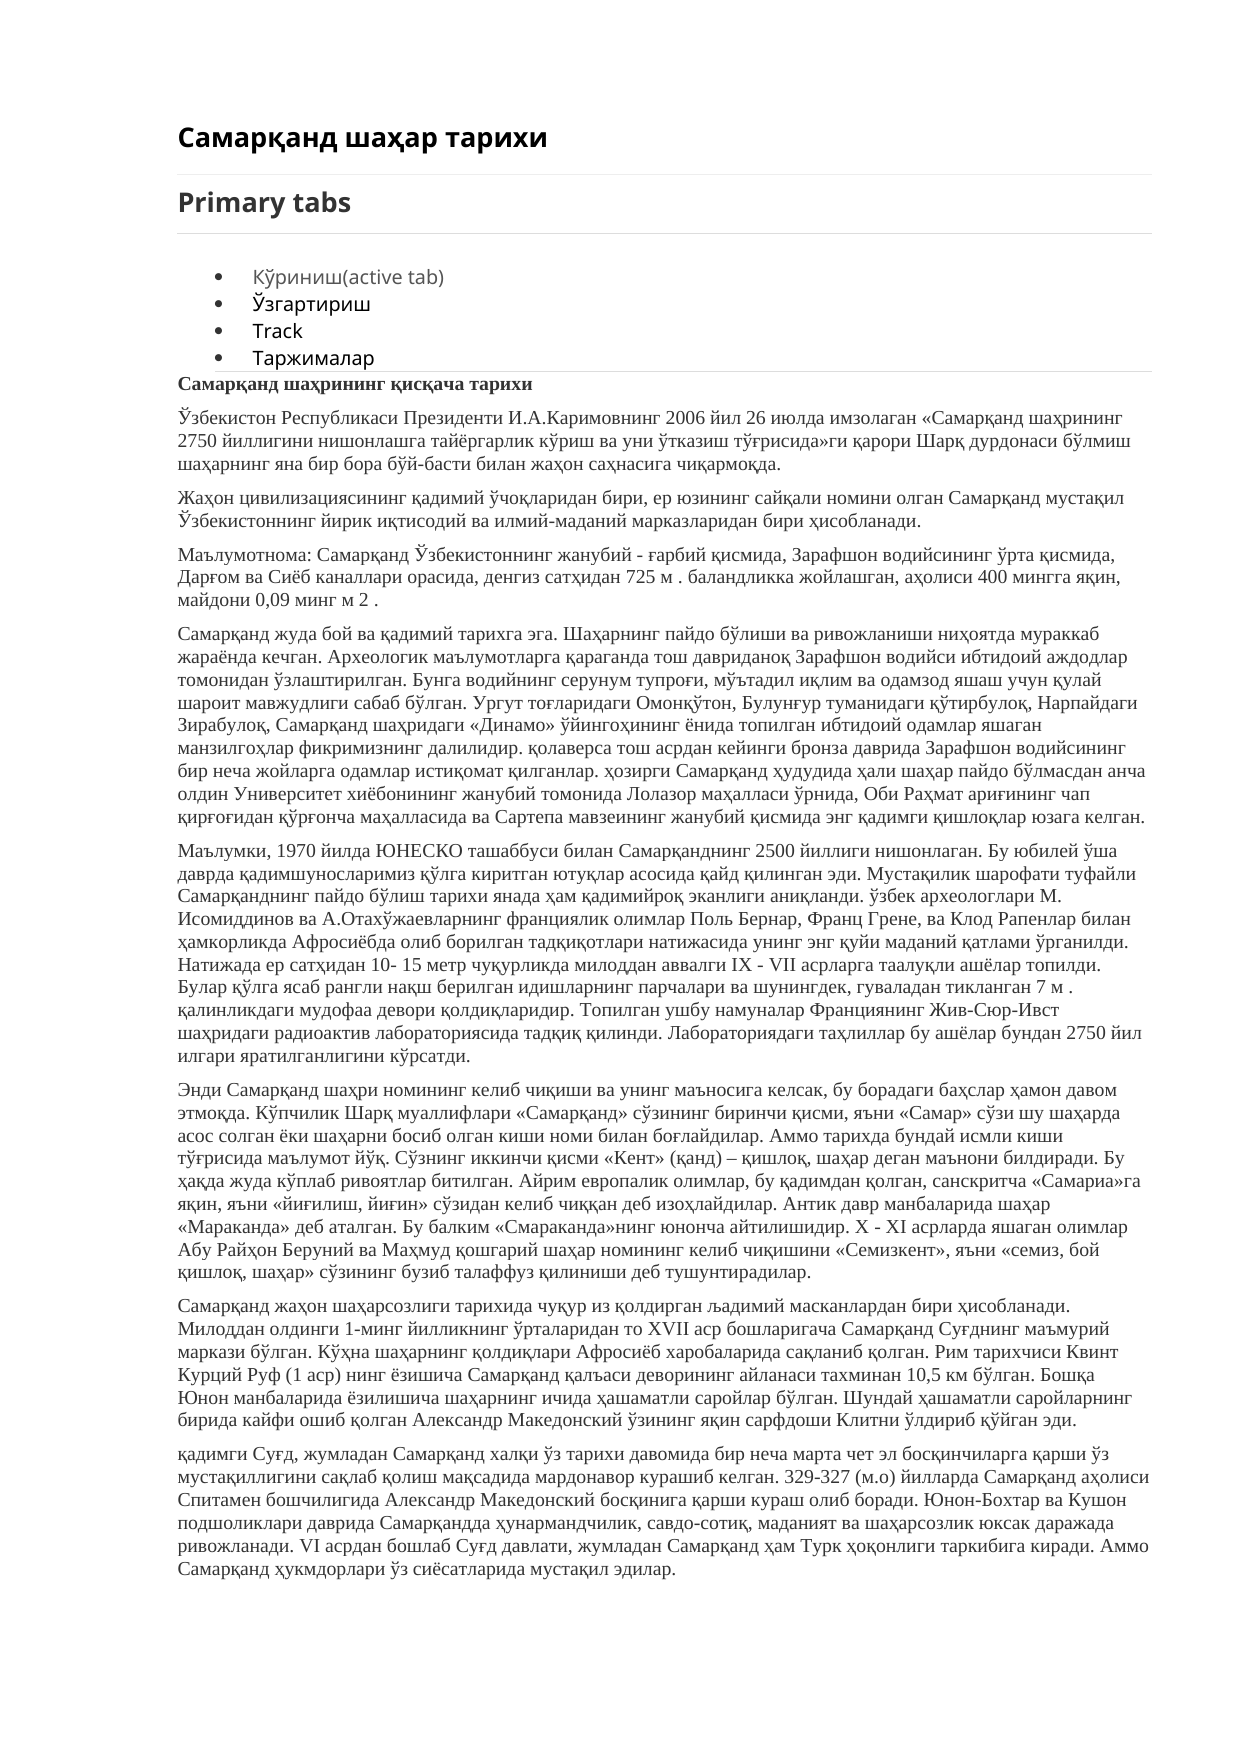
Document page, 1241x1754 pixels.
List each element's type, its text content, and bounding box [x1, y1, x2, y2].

text қадимги Суғд, жумладан Самарқанд халқи ўз тарихи давомида бир неча марта чет эл босқинчиларга қарши ўз мустақиллигини сақлаб қолиш мақсадида мардонавор курашиб келган. 329-327 (м.о) йилларда Самарқанд аҳолиси Спитамен бошчилигида Александр Македонский босқинига қарши кураш олиб боради. Юнон-Бохтар ва Кушон подшоликлари даврида Самарқандда ҳунармандчилик, савдо-сотиқ, маданият ва шаҳарсозлик юксак даражада ривожланади. VI асрдан бошлаб Суғд давлати, жумладан Самарқанд ҳам Турк ҳоқонлиги таркибига киради. Аммо Самарқанд ҳукмдорлари ўз сиёсатларида мустақил эдилар. [177, 1442, 1152, 1579]
list Ўзгартириш [215, 290, 1152, 317]
list Track [215, 317, 1152, 344]
text Самарқанд жаҳон шаҳарсозлиги тарихида чуқур из қолдирган љадимий масканлардан бири ҳисобланади. Милоддан олдинги 1-минг йилликнинг ўрталаридан то XVII аср бошларигача Самарқанд Суғднинг маъмурий маркази бўлган. Кўҳна шаҳарнинг қолдиқлари Афросиёб харобаларида сақланиб қолган. Рим тарихчиси Квинт Курций Руф (1 аср) нинг ёзишича Самарқанд қалъаси деворининг айланаси тахминан 10,5 км бўлган. Бошқа Юнон манбаларида ёзилишича шаҳарнинг ичида ҳашаматли саройлар бўлган. Шундай ҳашаматли саройларнинг бирида кайфи ошиб қолган Александр Македонский ўзининг яқин сарфдоши Клитни ўлдириб қўйган эди. [177, 1294, 1152, 1431]
text Ўзбекистон Республикаси Президенти И.А.Каримовнинг 2006 йил 26 июлда имзолаган «Самарқанд шаҳрининг 2750 йиллигини нишонлашга тайёргарлик кўриш ва уни ўтказиш тўғрисида»ги қарори Шарқ дурдонаси бўлмиш шаҳарнинг яна бир бора бўй-басти билан жаҳон саҳнасига чиқармоқда. [782, 406, 1152, 475]
text Маълумотнома: Самарқанд Ўзбекистоннинг жанубий - ғарбий қисмида, Зарафшон водийсининг ўрта қисмида, Дарғом ва Сиёб каналлари орасида, денгиз сатҳидан 725 м . баландликка жойлашган, аҳолиси 400 мингга яқин, майдони 0,09 минг м 2 . [379, 543, 1152, 611]
list Таржималар [215, 344, 1152, 371]
text Самарқанд шаҳар тарихи [177, 118, 1152, 174]
text Энди Самарқанд шаҳри номининг келиб чиқиши ва унинг маъносига келсак, бу борадаги баҳслар ҳамон давом этмоқда. Кўпчилик Шарқ муаллифлари «Самарқанд» сўзининг биринчи қисми, яъни «Самар» сўзи шу шаҳарда асос солган ёки шаҳарни босиб олган киши номи билан боғлайдилар. Аммо тарихда бундай исмли киши тўғрисида маълумот йўқ. Сўзнинг иккинчи қисми «Кент» (қанд) – қишлоқ, шаҳар деган маънони билдиради. Бу ҳақда жуда кўплаб ривоятлар битилган. Айрим европалик олимлар, бу қадимдан қолган, санскритча «Самариа»га яқин, яъни «йиғилиш, йиғин» сўзидан келиб чиққан деб изоҳлайдилар. Антик давр манбаларида шаҳар «Мараканда» деб аталган. Бу балким «Смараканда»нинг юнонча айтилишидир. X - XI асрларда яшаган олимлар Абу Райҳон Беруний ва Маҳмуд қошгарий шаҳар номининг келиб чиқишини «Семизкент», яъни «семиз, бой қишлоқ, шаҳар» сўзининг бузиб талаффуз қилиниши деб тушунтирадилар. [177, 1078, 1152, 1283]
text Самарқанд шаҳрининг қисқача тарихи [177, 372, 1152, 395]
text Primary tabs [177, 184, 1152, 233]
list Кўриниш(active tab) [215, 263, 1152, 290]
text Самарқанд жуда бой ва қадимий тарихга эга. Шаҳарнинг пайдо бўлиши ва ривожланиши ниҳоятда мураккаб жараёнда кечган. Археологик маълумотларга қараганда тош давриданоқ Зарафшон водийси ибтидоий аждодлар томонидан ўзлаштирилган. Бунга водийнинг серунум тупроғи, мўътадил иқлим ва одамзод яшаш учун қулай шароит мавжудлиги сабаб бўлган. Ургут тоғларидаги Омонқўтон, Булунғур туманидаги қўтирбулоқ, Нарпайдаги Зирабулоқ, Самарқанд шаҳридаги «Динамо» ўйингоҳининг ёнида топилган ибтидоий одамлар яшаган манзилгоҳлар фикримизнинг далилидир. қолаверса тош асрдан кейинги бронза даврида Зарафшон водийсининг бир неча жойларга одамлар истиқомат қилганлар. ҳозирги Самарқанд ҳудудида ҳали шаҳар пайдо бўлмасдан анча олдин Университет хиёбонининг жанубий томонида Лолазор маҳалласи ўрнида, Оби Раҳмат ариғининг чап қирғоғидан қўрғонча маҳалласида ва Сартепа мавзеининг жанубий қисмида энг қадимги қишлоқлар юзага келган. [177, 622, 1152, 827]
text Маълумки, 1970 йилда ЮНЕСКО ташаббуси билан Самарқанднинг 2500 йиллиги нишонлаган. Бу юбилей ўша даврда қадимшуносларимиз қўлга киритган ютуқлар асосида қайд қилинган эди. Мустақилик шарофати туфайли Самарқанднинг пайдо бўлиш тарихи янада ҳам қадимийроқ эканлиги аниқланди. ўзбек археологлари М. Исомиддинов ва А.Отахўжаевларнинг франциялик олимлар Поль Бернар, Франц Грене, ва Клод Рапенлар билан ҳамкорликда Афросиёбда олиб борилган тадқиқотлари натижасида унинг энг қуйи маданий қатлами ўрганилди. Натижада ер сатҳидан 10- 15 метр чуқурликда милоддан аввалги IX - VII асрларга таалуқли ашёлар топилди. Булар қўлга ясаб рангли нақш берилган идишларнинг парчалари ва шунингдек, гуваладан тикланган 7 м . қалинликдаги мудофаа девори қолдиқларидир. Топилган ушбу намуналар Франциянинг Жив-Сюр-Ивст шаҳридаги радиоактив лабораториясида тадқиқ қилинди. Лабораториядаги таҳлиллар бу ашёлар бундан 2750 йил илгари яратилганлигини кўрсатди. [471, 839, 1152, 1067]
